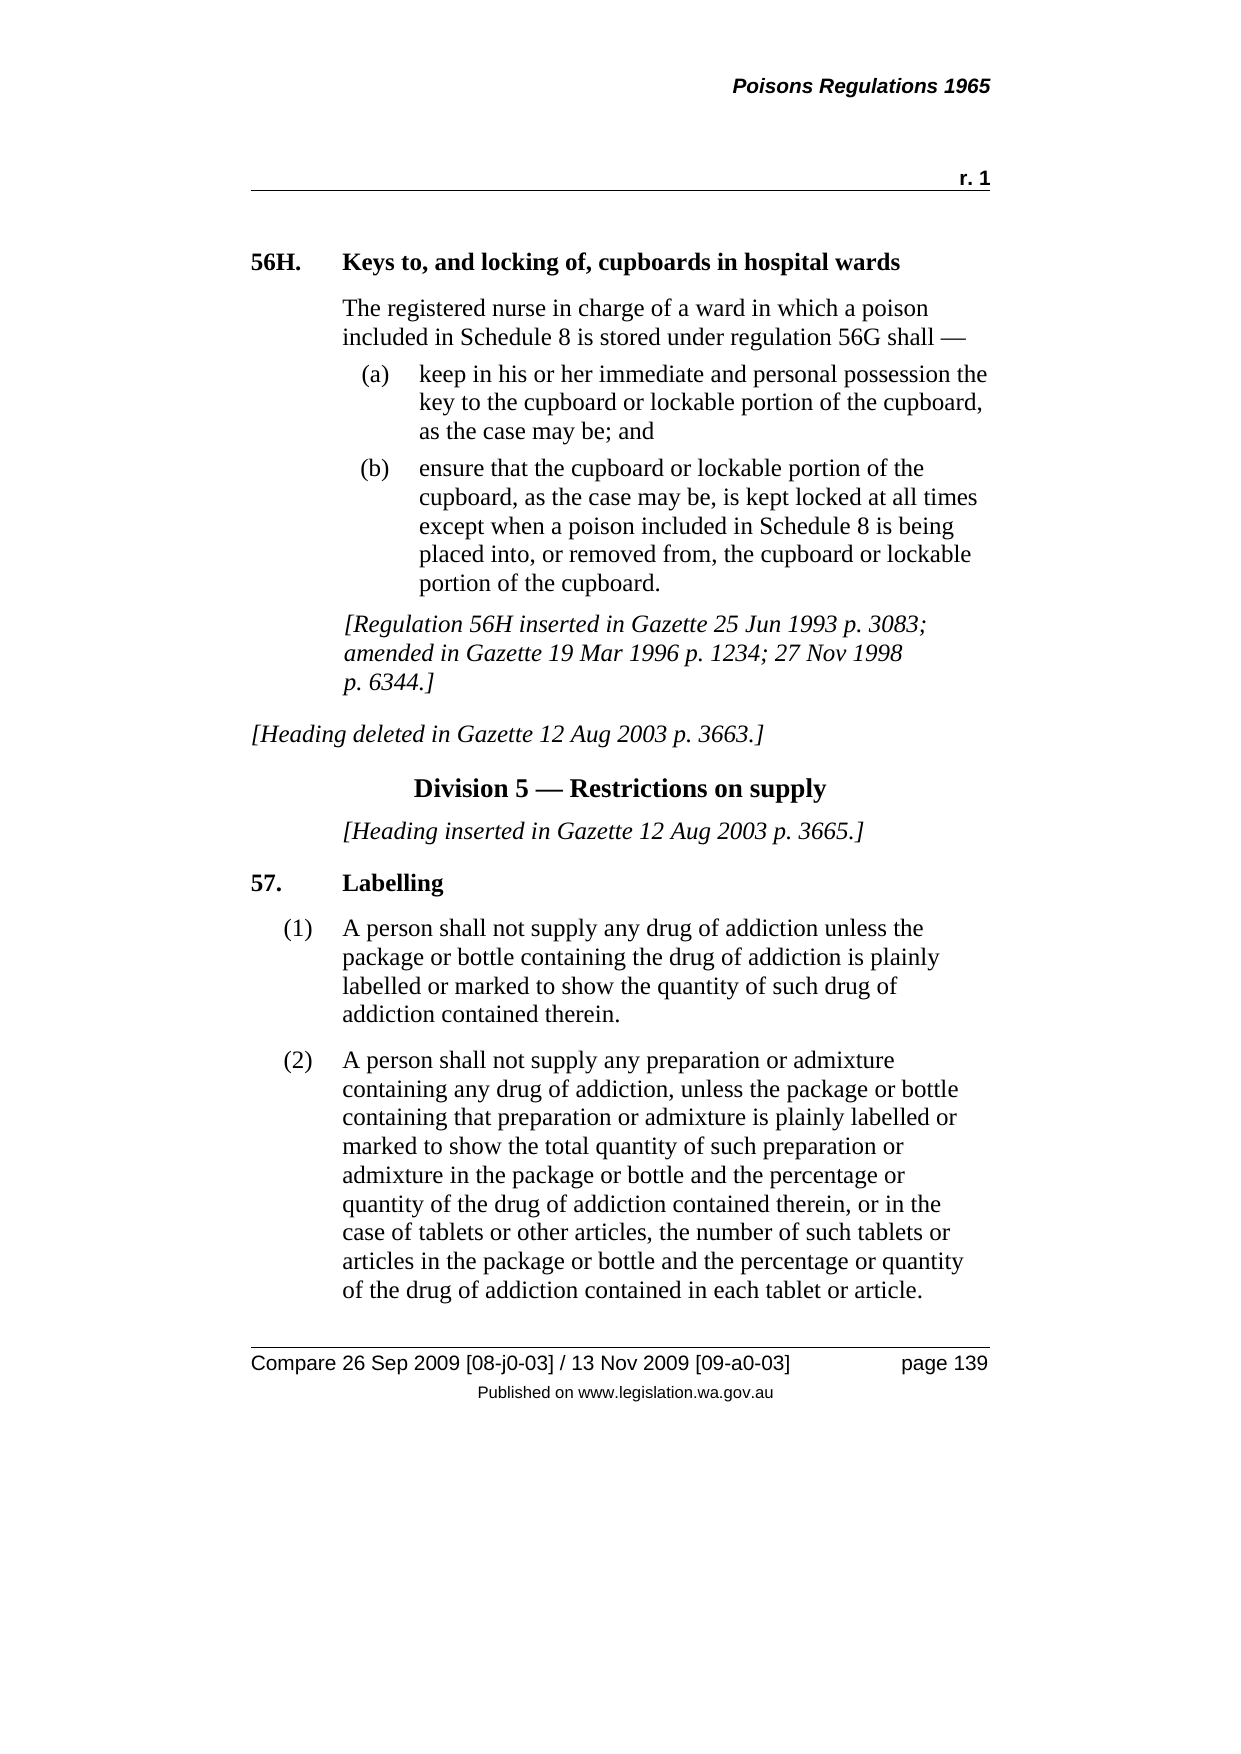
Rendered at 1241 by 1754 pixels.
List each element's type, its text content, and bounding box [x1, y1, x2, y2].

text [Regulation 56H inserted in Gazette 25 Jun 1993 p. 3083; amended in Gazette 19 Mar 1996 p. 1234; 27 Nov 1998 p. 6344.] [251, 609, 990, 696]
text (a) keep in his or her immediate and personal possession the key to the cupboard or lockable portion of the cupboard, as the case may be; and [251, 359, 990, 445]
text (1) A person shall not supply any drug of addiction unless the package or bottle containing the drug of addiction is plainly labelled or marked to show the quantity of such drug of addiction contained therein. [251, 913, 990, 1028]
subtitle 57. Labelling [251, 868, 990, 897]
text [Heading deleted in Gazette 12 Aug 2003 p. 3663.] [251, 719, 990, 747]
subtitle 56H. Keys to, and locking of, cupboards in hospital wards [251, 247, 990, 276]
text (b) ensure that the cupboard or lockable portion of the cupboard, as the case may be, is kept locked at all times except when a poison included in Schedule 8 is being placed into, or removed from, the cupboard or lockable portion of the cupboard. [251, 453, 990, 597]
text The registered nurse in charge of a ward in which a poison included in Schedule 8 is stored under regulation 56G shall — [251, 293, 990, 350]
subtitle [Heading inserted in Gazette 12 Aug 2003 p. 3665.] [251, 816, 990, 845]
subtitle Division 5 — Restrictions on supply [251, 772, 990, 804]
text (2) A person shall not supply any preparation or admixture containing any drug of addiction, unless the package or bottle containing that preparation or admixture is plainly labelled or marked to show the total quantity of such preparation or admixture in the package or bottle and the percentage or quantity of the drug of addiction contained therein, or in the case of tablets or other articles, the number of such tablets or articles in the package or bottle and the percentage or quantity of the drug of addiction contained in each tablet or article. [251, 1045, 990, 1304]
